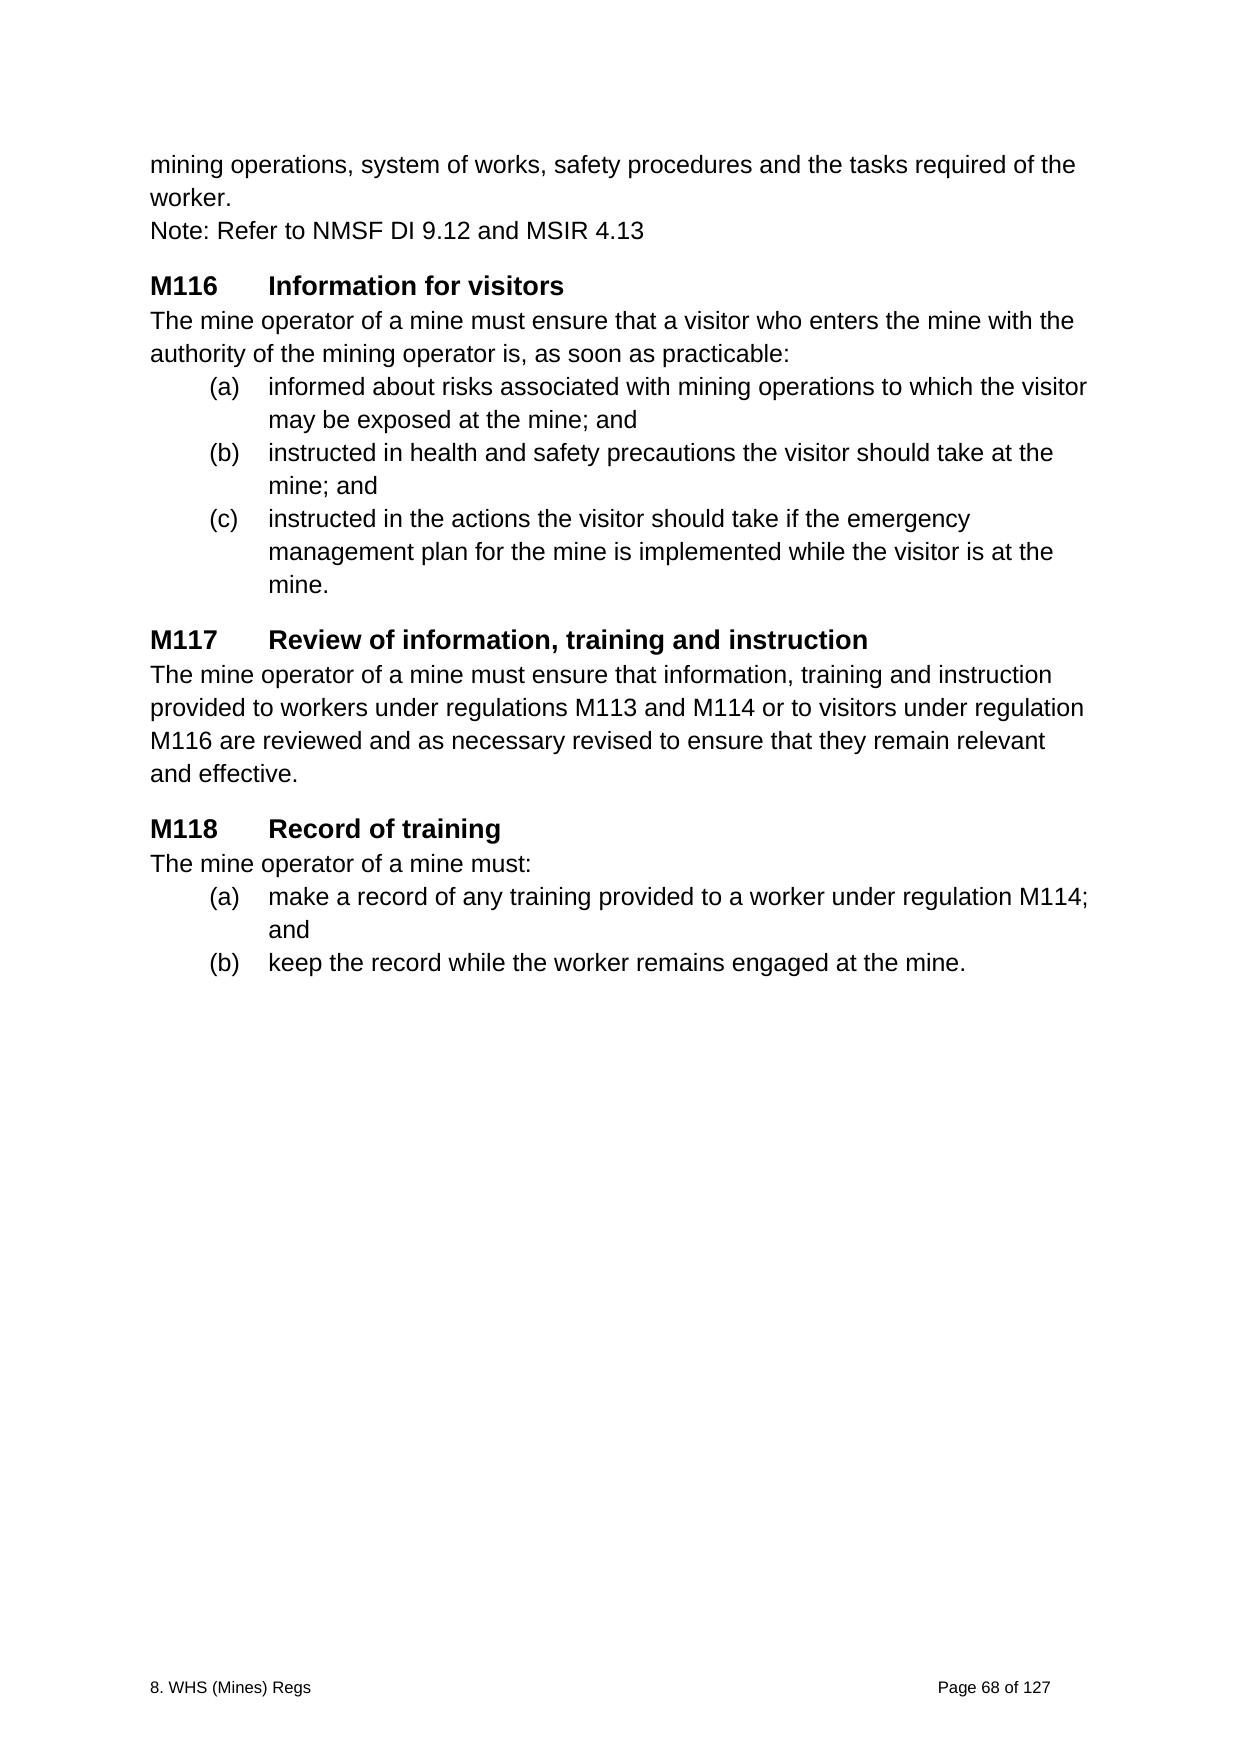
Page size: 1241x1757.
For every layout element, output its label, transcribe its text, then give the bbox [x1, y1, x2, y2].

text The mine operator of a mine must ensure that a visitor who enters the mine with the authority of the mining operator is, as soon as practicable: [150, 306, 1090, 368]
text (a) informed about risks associated with mining operations to which the visitor may be exposed at the mine; and [209, 372, 1090, 434]
text (b) instructed in health and safety precautions the visitor should take at the mine; and [209, 438, 1090, 500]
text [150, 150, 1090, 212]
subtitle M118 Record of training [150, 813, 1090, 844]
subtitle M116 Information for visitors [150, 270, 1090, 301]
text (c) instructed in the actions the visitor should take if the emergency management plan for the mine is implemented while the visitor is at the mine. [209, 504, 1090, 599]
text (b) keep the record while the worker remains engaged at the mine. [209, 948, 1090, 976]
text Note: Refer to NMSF DI 9.12 and MSIR 4.13 [150, 216, 1090, 245]
text The mine operator of a mine must: [150, 849, 1090, 877]
text The mine operator of a mine must ensure that information, training and instruction provided to workers under regulations M113 and M114 or to visitors under regulation M116 are reviewed and as necessary revised to ensure that they remain relevant and effective. [150, 660, 1090, 788]
subtitle M117 Review of information, training and instruction [150, 624, 1090, 655]
text (a) make a record of any training provided to a worker under regulation M114; and [209, 882, 1090, 943]
